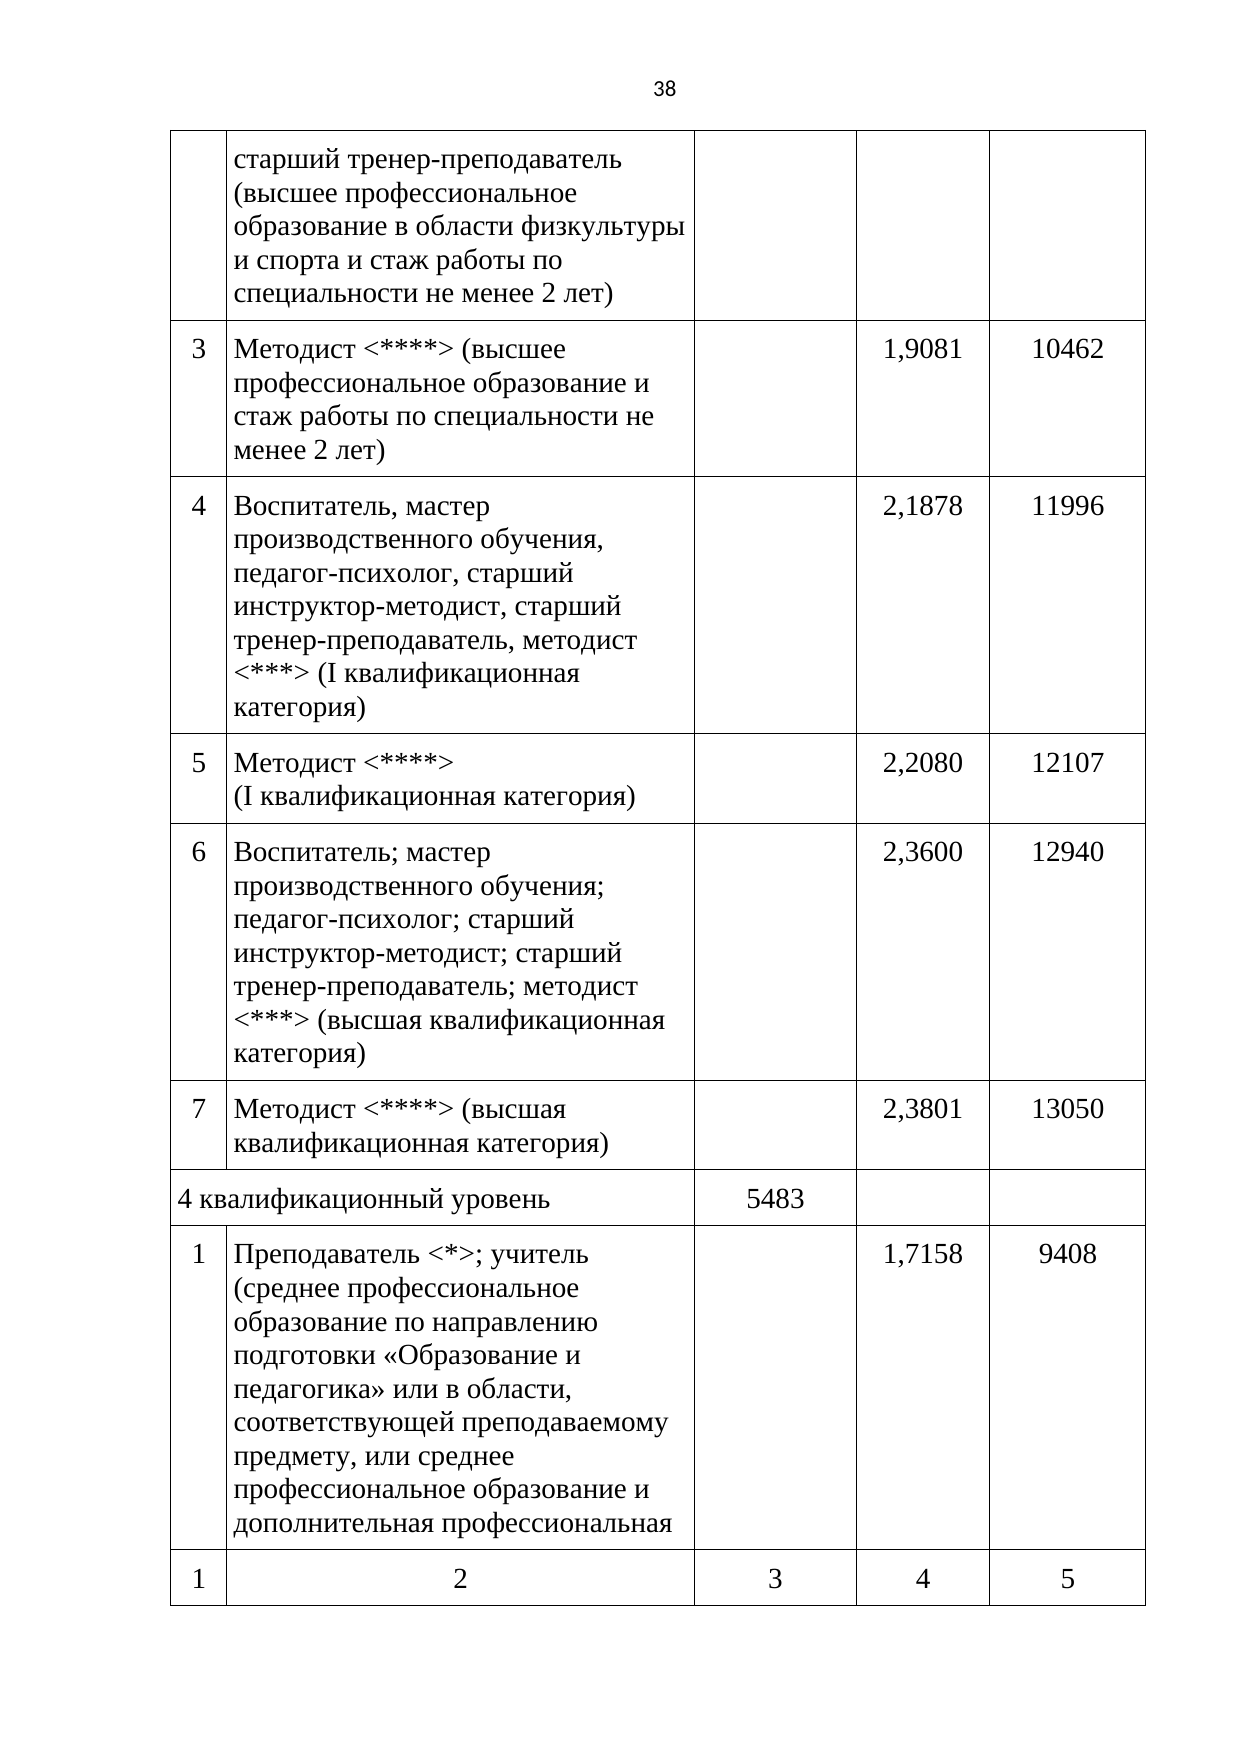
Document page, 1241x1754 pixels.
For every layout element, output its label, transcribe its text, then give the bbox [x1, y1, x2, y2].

table_cell [695, 1226, 856, 1549]
table_cell Воспитатель, мастер производственного обучения, педагог-психолог, старший инструктор-методист, старший тренер-преподаватель, методист <***> (I квалификационная категория) [227, 477, 694, 733]
table_cell [695, 824, 856, 1080]
table_cell 6 [171, 824, 226, 1080]
table_cell Методист <****> (высшая квалификационная категория) [227, 1081, 694, 1169]
table_cell 11996 [990, 477, 1145, 733]
table_cell 4 квалификационный уровень [171, 1170, 694, 1225]
table_cell старший тренер-преподаватель (высшее профессиональное образование в области физкультуры и спорта и стаж работы по специальности не менее 2 лет) [227, 131, 694, 320]
table_cell 4 [857, 1550, 989, 1605]
table_cell 2,3801 [857, 1081, 989, 1169]
table_cell Преподаватель <*>; учитель (среднее профессиональное образование по направлению подготовки «Образование и педагогика» или в области, соответствующей преподаваемому предмету, или среднее профессиональное образование и дополнительная профессиональная [227, 1226, 694, 1549]
table_cell [695, 734, 856, 823]
table_cell 10462 [990, 321, 1145, 476]
table_cell 2 [227, 1550, 694, 1605]
table_cell [990, 131, 1145, 320]
table_cell 2,3600 [857, 824, 989, 1080]
table_cell Воспитатель; мастер производственного обучения; педагог-психолог; старший инструктор-методист; старший тренер-преподаватель; методист <***> (высшая квалификационная категория) [227, 824, 694, 1080]
table_cell [695, 477, 856, 733]
table_cell 1,7158 [857, 1226, 989, 1549]
table_cell [695, 131, 856, 320]
table_cell 4 [171, 477, 226, 733]
table_cell [695, 321, 856, 476]
table_cell 1 [171, 1550, 226, 1605]
table_cell [695, 1081, 856, 1169]
table_cell 5 [990, 1550, 1145, 1605]
table_cell 2,1878 [857, 477, 989, 733]
table_cell 12940 [990, 824, 1145, 1080]
table_cell 1,9081 [857, 321, 989, 476]
table_cell [171, 131, 226, 320]
table_cell [857, 1170, 989, 1225]
table_cell 2,2080 [857, 734, 989, 823]
table_cell 3 [695, 1550, 856, 1605]
table_cell 13050 [990, 1081, 1145, 1169]
table_cell Методист <****> (I квалификационная категория) [227, 734, 694, 823]
table_cell 9408 [990, 1226, 1145, 1549]
table_cell 3 [171, 321, 226, 476]
table_cell 12107 [990, 734, 1145, 823]
table_cell 7 [171, 1081, 226, 1169]
table_cell 1 [171, 1226, 226, 1549]
table_cell 5483 [695, 1170, 856, 1225]
table_cell [857, 131, 989, 320]
table_cell Методист <****> (высшее профессиональное образование и стаж работы по специальности не менее 2 лет) [227, 321, 694, 476]
table_cell 5 [171, 734, 226, 823]
table_cell [990, 1170, 1145, 1225]
